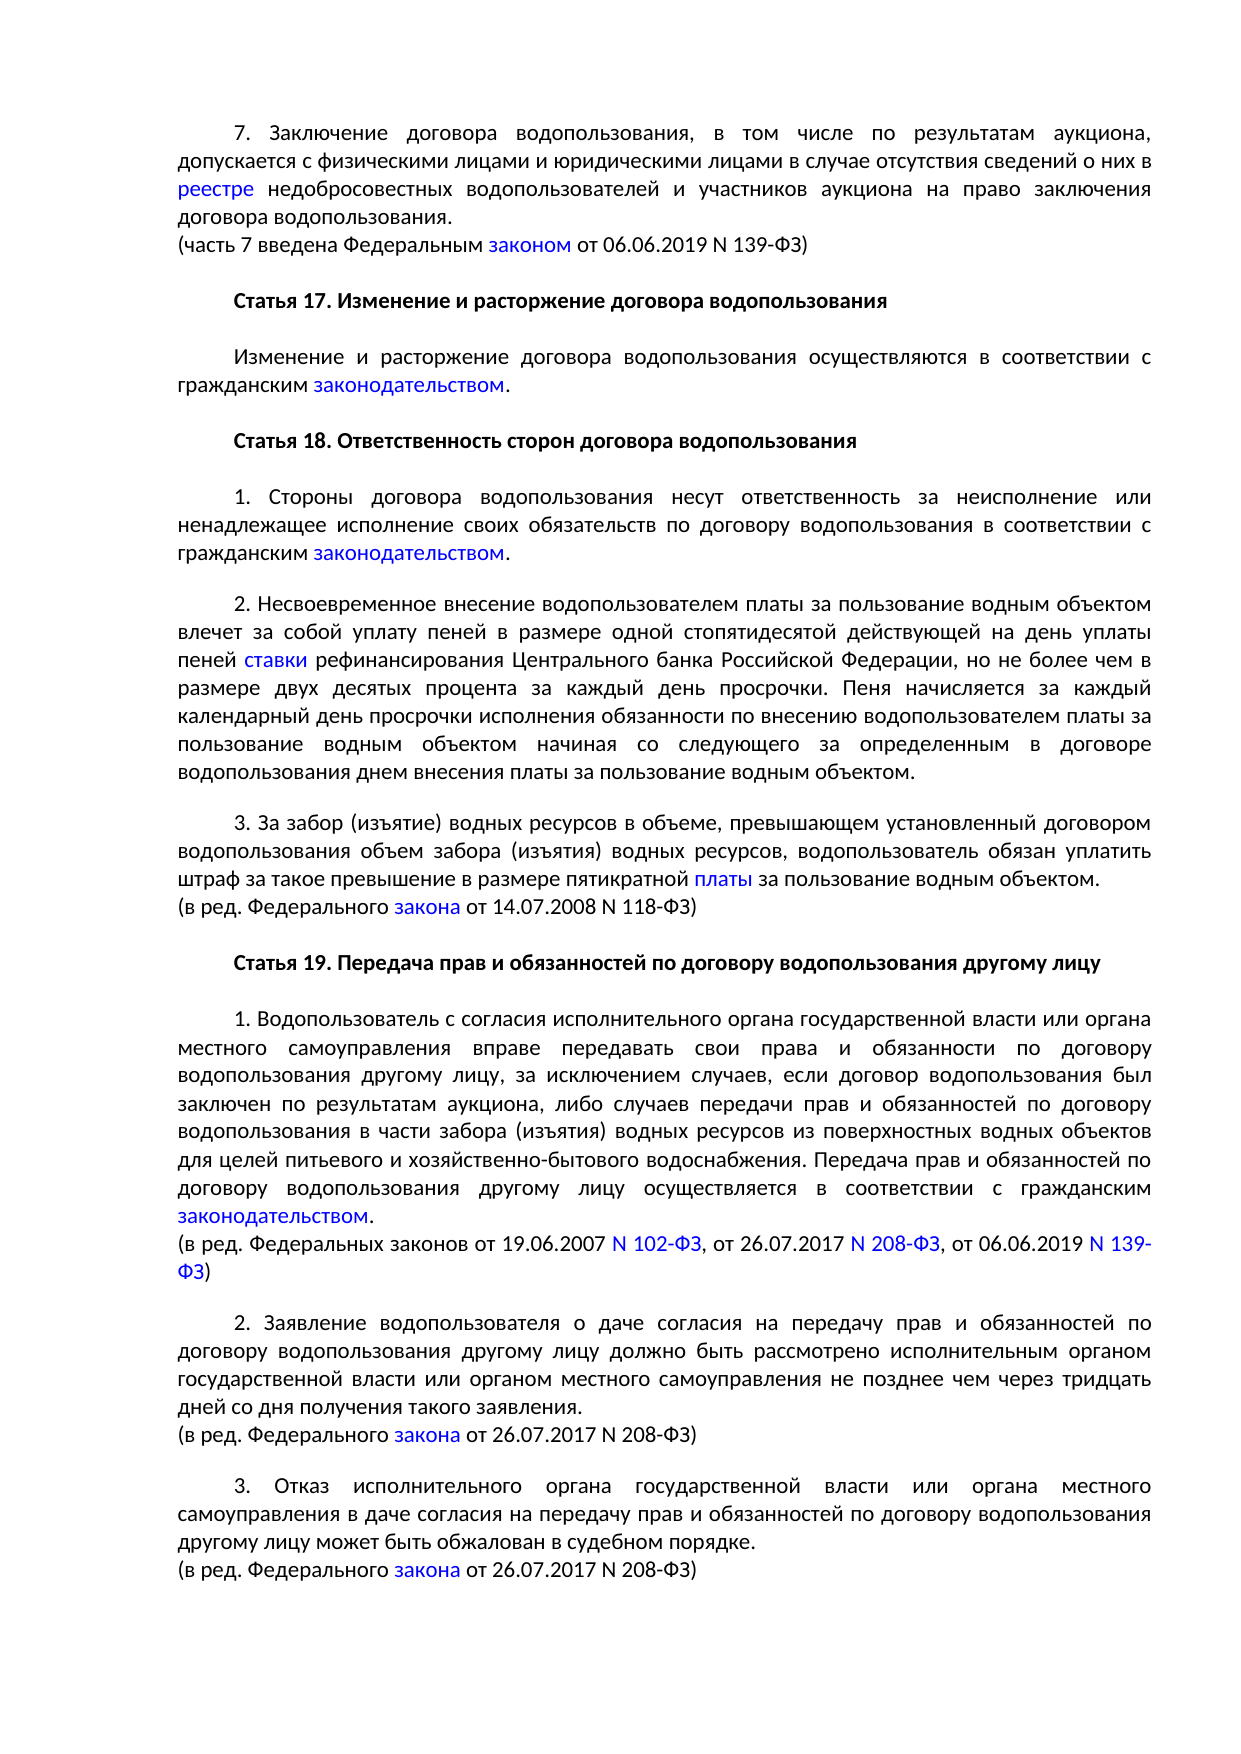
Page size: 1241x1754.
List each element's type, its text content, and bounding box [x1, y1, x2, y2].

text (часть 7 введена Федеральным законом от 06.06.2019 N 139-ФЗ) [177, 230, 1152, 258]
text 1. Стороны договора водопользования несут ответственность за неисполнение или ненадлежащее исполнение своих обязательств по договору водопользования в соответствии с гражданским законодательством. [177, 482, 1152, 566]
text 1. Водопользователь с согласия исполнительного органа государственной власти или органа местного самоуправления вправе передавать свои права и обязанности по договору водопользования другому лицу, за исключением случаев, если договор водопользования был заключен по результатам аукциона, либо случаев передачи прав и обязанностей по договору водопользования в части забора (изъятия) водных ресурсов из поверхностных водных объектов для целей питьевого и хозяйственно-бытового водоснабжения. Передача прав и обязанностей по договору водопользования другому лицу осуществляется в соответствии с гражданским законодательством. [177, 1004, 1152, 1229]
title Статья 18. Ответственность сторон договора водопользования [177, 426, 1152, 454]
text 2. Заявление водопользователя о даче согласия на передачу прав и обязанностей по договору водопользования другому лицу должно быть рассмотрено исполнительным органом государственной власти или органом местного самоуправления не позднее чем через тридцать дней со дня получения такого заявления. [177, 1308, 1152, 1420]
text (в ред. Федерального закона от 26.07.2017 N 208-ФЗ) [177, 1555, 1152, 1583]
text 7. Заключение договора водопользования, в том числе по результатам аукциона, допускается с физическими лицами и юридическими лицами в случае отсутствия сведений о них в реестре недобросовестных водопользователей и участников аукциона на право заключения договора водопользования. [177, 118, 1152, 230]
title Статья 17. Изменение и расторжение договора водопользования [177, 286, 1152, 314]
text 2. Несвоевременное внесение водопользователем платы за пользование водным объектом влечет за собой уплату пеней в размере одной стопятидесятой действующей на день уплаты пеней ставки рефинансирования Центрального банка Российской Федерации, но не более чем в размере двух десятых процента за каждый день просрочки. Пеня начисляется за каждый календарный день просрочки исполнения обязанности по внесению водопользователем платы за пользование водным объектом начиная со следующего за определенным в договоре водопользования днем внесения платы за пользование водным объектом. [177, 589, 1152, 786]
title Статья 19. Передача прав и обязанностей по договору водопользования другому лицу [177, 948, 1152, 977]
text (в ред. Федеральных законов от 19.06.2007 N 102-ФЗ, от 26.07.2017 N 208-ФЗ, от 06.06.2019 N 139-ФЗ) [177, 1229, 1152, 1285]
text (в ред. Федерального закона от 26.07.2017 N 208-ФЗ) [177, 1420, 1152, 1448]
text Изменение и расторжение договора водопользования осуществляются в соответствии с гражданским законодательством. [177, 342, 1152, 398]
text 3. Отказ исполнительного органа государственной власти или органа местного самоуправления в даче согласия на передачу прав и обязанностей по договору водопользования другому лицу может быть обжалован в судебном порядке. [177, 1471, 1152, 1555]
text (в ред. Федерального закона от 14.07.2008 N 118-ФЗ) [177, 892, 1152, 921]
text 3. За забор (изъятие) водных ресурсов в объеме, превышающем установленный договором водопользования объем забора (изъятия) водных ресурсов, водопользователь обязан уплатить штраф за такое превышение в размере пятикратной платы за пользование водным объектом. [177, 808, 1152, 892]
